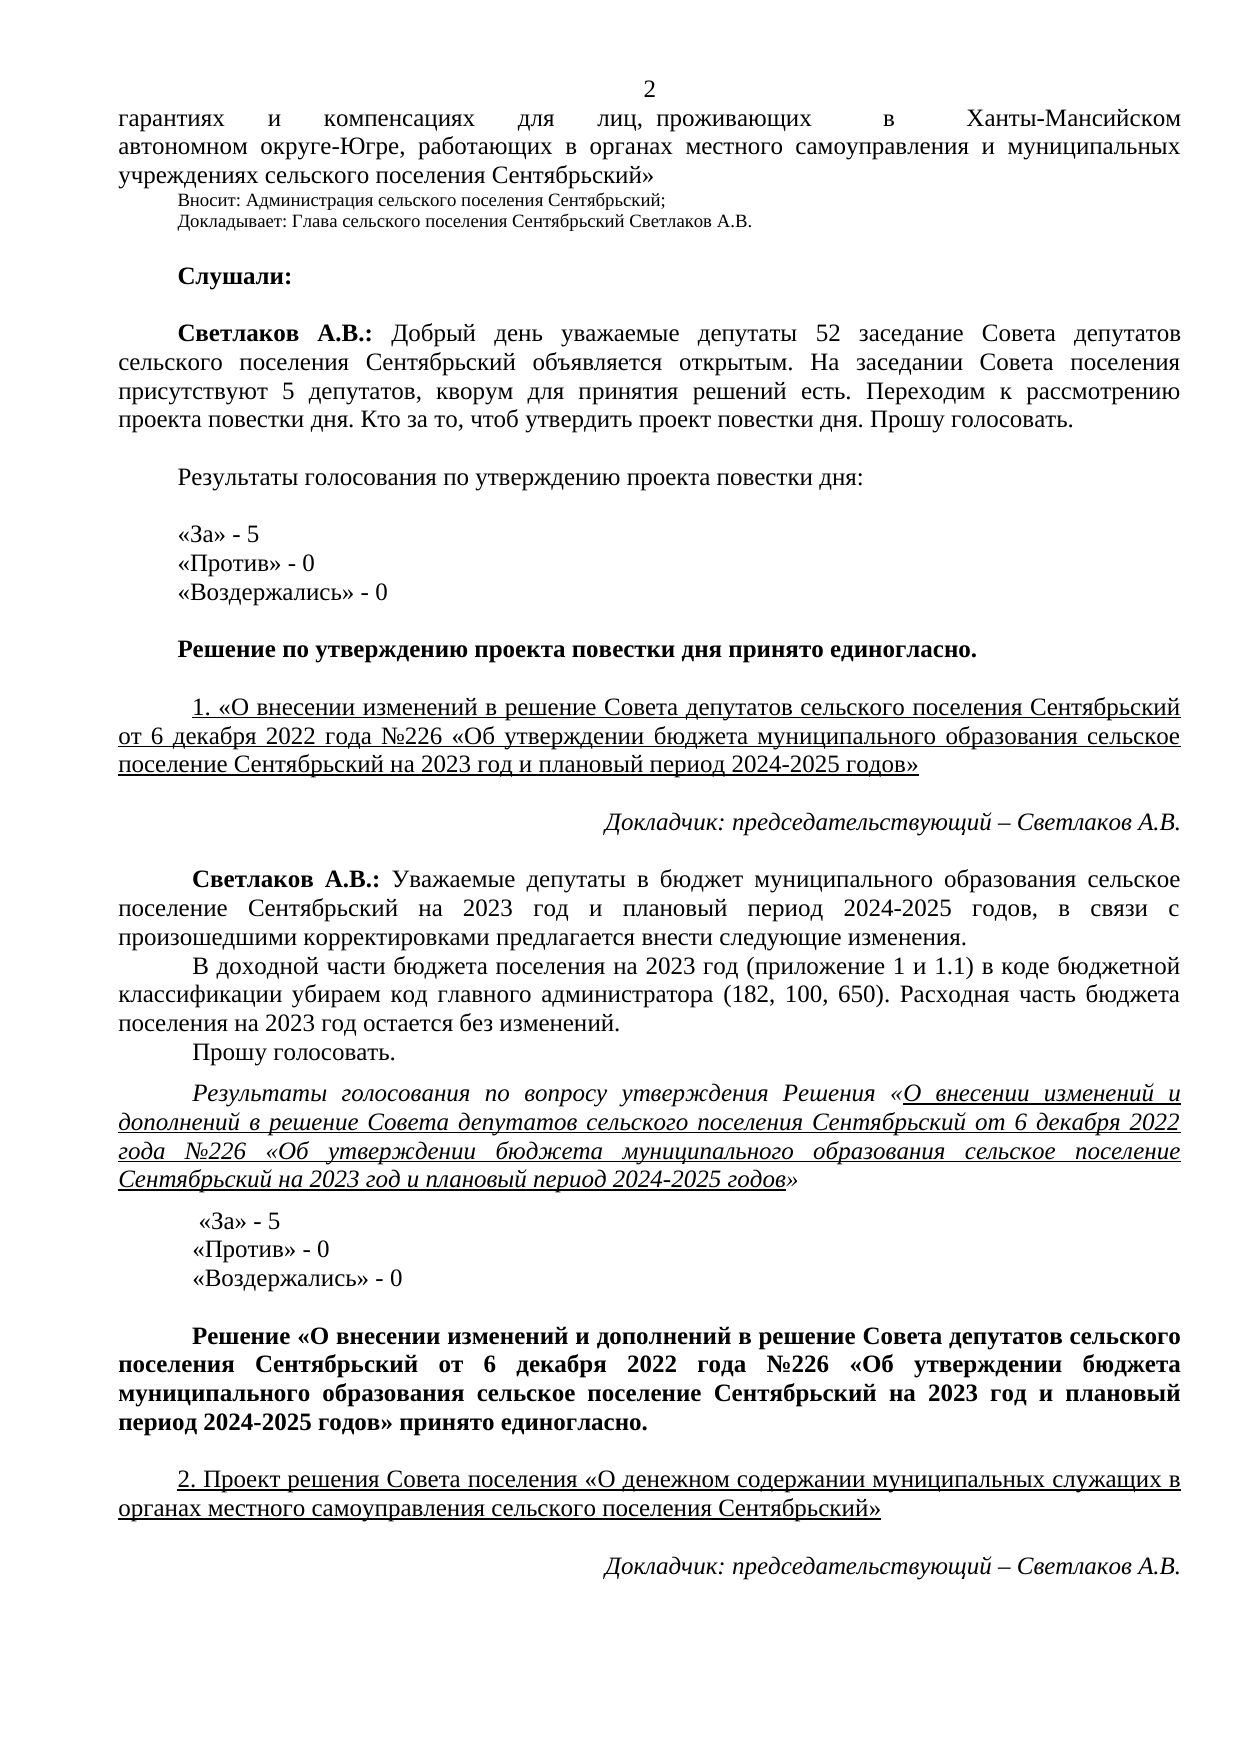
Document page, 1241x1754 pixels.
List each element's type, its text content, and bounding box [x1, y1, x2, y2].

text В доходной части бюджета поселения на 2023 год (приложение 1 и 1.1) в коде бюджетной классификации убираем код главного администратора (182, 100, 650). Расходная часть бюджета поселения на 2023 год остается без изменений. [118, 951, 1181, 1037]
text Докладчик: председательствующий – Светлаков А.В. [118, 807, 1181, 836]
text Решение по утверждению проекта повестки дня принято единогласно. [118, 634, 1181, 663]
text Светлаков А.В.: Добрый день уважаемые депутаты 52 заседание Совета депутатов сельского поселения Сентябрьский объявляется открытым. На заседании Совета поселения присутствуют 5 депутатов, кворум для принятия решений есть. Переходим к рассмотрению проекта повестки дня. Кто за то, чтоб утвердить проект повестки дня. Прошу голосовать. [118, 318, 1181, 433]
text 1. «О внесении изменений в решение Совета депутатов сельского поселения Сентябрьский от 6 декабря 2022 года №226 «Об утверждении бюджета муниципального образования сельское поселение Сентябрьский на 2023 год и плановый период 2024-2025 годов» [118, 692, 1182, 778]
text «Воздержались» - 0 [118, 577, 1181, 606]
text Результаты голосования по вопросу утверждения Решения «О внесении изменений и дополнений в решение Совета депутатов сельского поселения Сентябрьский от 6 декабря 2022 года №226 «Об утверждении бюджета муниципального образования сельское поселение Сентябрьский на 2023 год и плановый период 2024-2025 годов» [118, 1162, 1181, 1193]
text Светлаков А.В.: Уважаемые депутаты в бюджет муниципального образования сельское поселение Сентябрьский на 2023 год и плановый период 2024-2025 годов, в связи с произошедшими корректировками предлагается внести следующие изменения. [118, 864, 1181, 951]
list Докладчик: председательствующий – Светлаков А.В. [229, 1551, 1181, 1579]
text Результаты голосования по вопросу утверждения Решения «О внесении изменений и дополнений в решение Совета депутатов сельского поселения Сентябрьский от 6 декабря 2022 года №226 «Об утверждении бюджета муниципального образования сельское поселение Сентябрьский на 2023 год и плановый период 2024-2025 годов» [118, 1133, 1181, 1161]
text «Против» - 0 [118, 548, 1181, 577]
text Прошу голосовать. [118, 1037, 1181, 1066]
text Слушали: [118, 261, 1181, 289]
text «За» - 5 [118, 519, 1181, 548]
text Вносит: Администрация сельского поселения Сентябрьский; [118, 189, 1181, 210]
text Результаты голосования по утверждению проекта повестки дня: [118, 462, 1181, 491]
text 2. Проект решения Совета поселения «О денежном содержании муниципальных служащих в органах местного самоуправления сельского поселения Сентябрьский» [118, 1464, 1181, 1522]
text «За» - 5 [118, 1206, 1181, 1234]
text Результаты голосования по вопросу утверждения Решения «О внесении изменений и дополнений в решение Совета депутатов сельского поселения Сентябрьский от 6 декабря 2022 года №226 «Об утверждении бюджета муниципального образования сельское поселение Сентябрьский на 2023 год и плановый период 2024-2025 годов» [118, 1078, 1181, 1132]
text «Воздержались» - 0 [118, 1263, 1181, 1292]
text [118, 103, 1181, 189]
text «Против» - 0 [118, 1234, 1181, 1263]
text Решение «О внесении изменений и дополнений в решение Совета депутатов сельского поселения Сентябрьский от 6 декабря 2022 года №226 «Об утверждении бюджета муниципального образования сельское поселение Сентябрьский на 2023 год и плановый период 2024-2025 годов» принято единогласно. [118, 1321, 1182, 1436]
text Докладывает: Глава сельского поселения Сентябрьский Светлаков А.В. [118, 210, 1181, 232]
